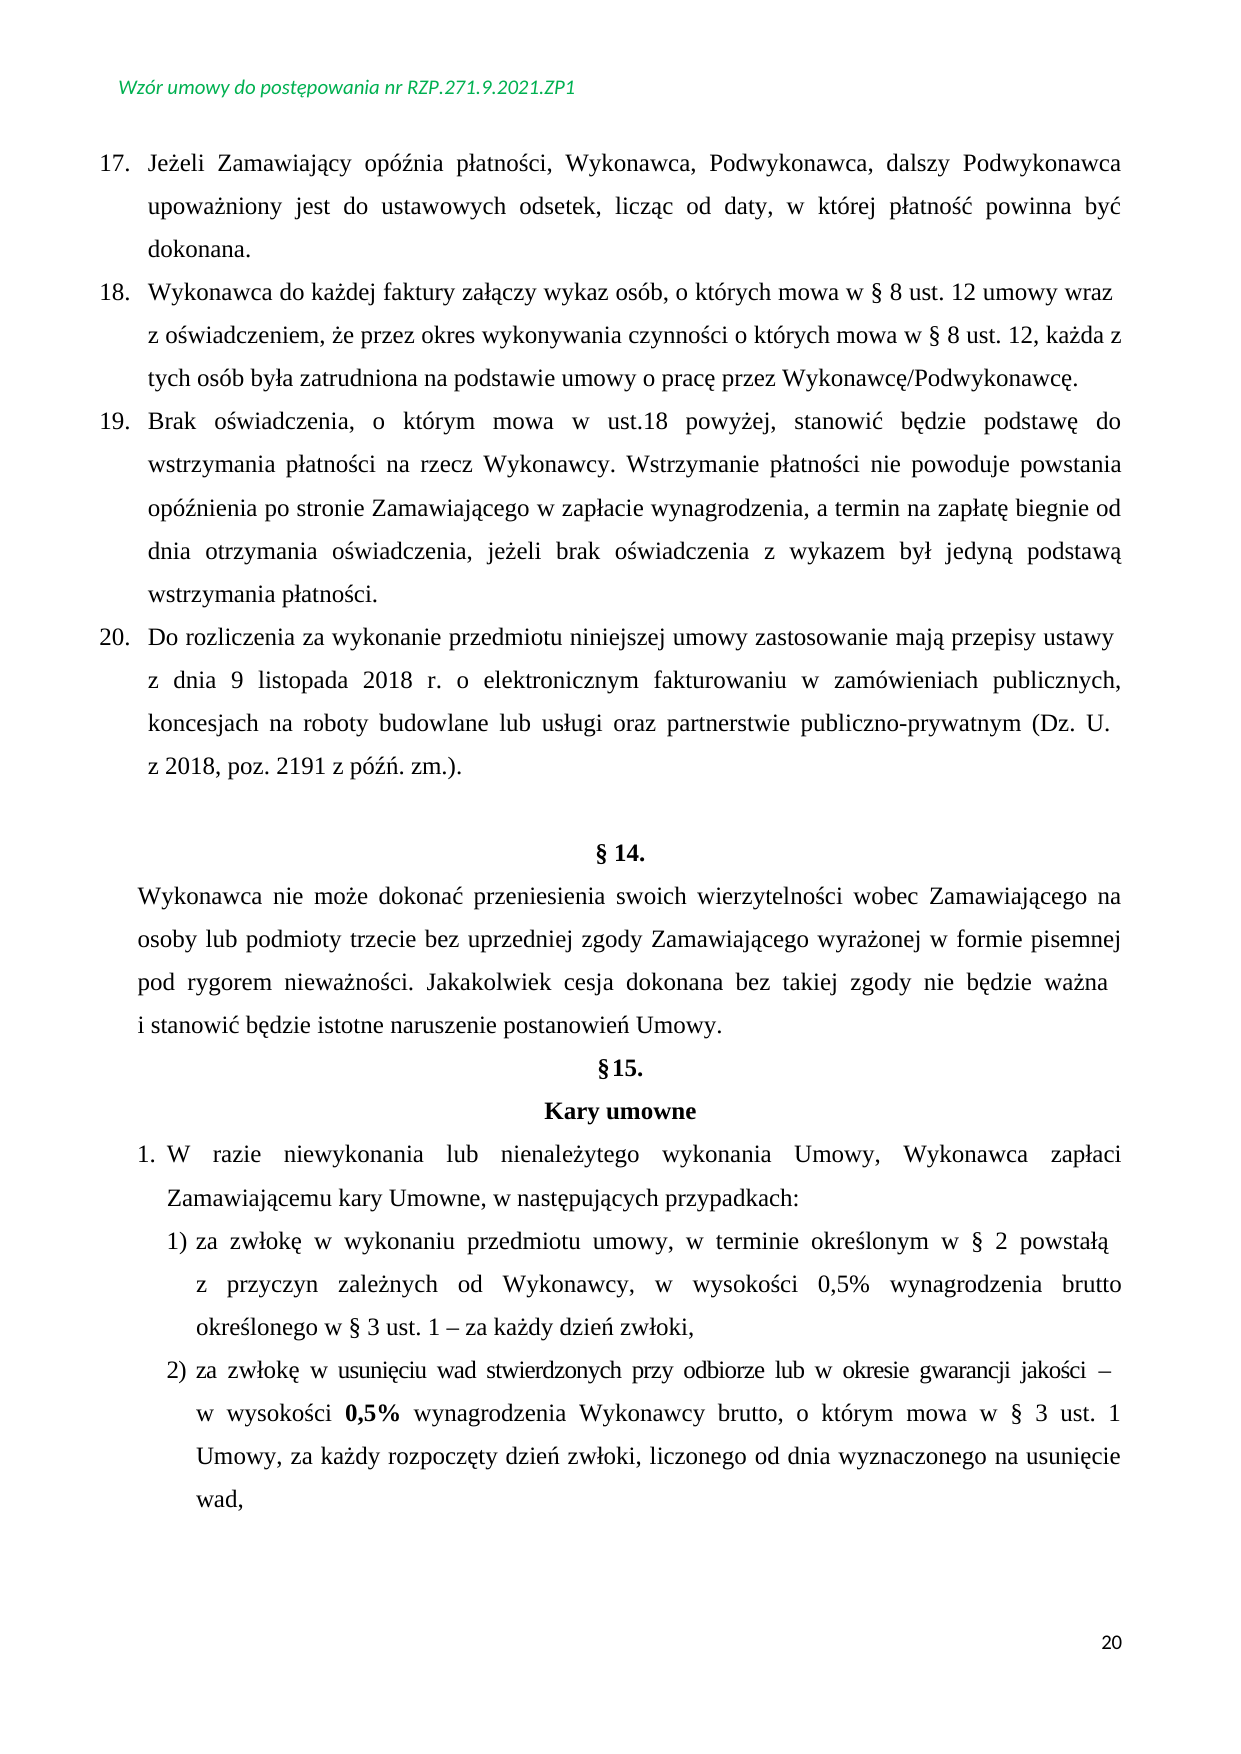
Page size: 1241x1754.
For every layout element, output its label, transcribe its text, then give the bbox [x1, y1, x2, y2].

list Jeżeli Zamawiający opóźnia płatności, Wykonawca, Podwykonawca, dalszy Podwykonawca upoważniony jest do ustawowych odsetek, licząc od daty, w której płatność powinna być dokonana. [99, 148, 1122, 263]
list za zwłokę w usunięciu wad stwierdzonych przy odbiorze lub w okresie gwarancji jakości – w wysokości 0,5% wynagrodzenia Wykonawcy brutto, o którym mowa w § 3 ust. 1 Umowy, za każdy rozpoczęty dzień zwłoki, liczonego od dnia wyznaczonego na usunięcie wad, [166, 1355, 1122, 1513]
text Wykonawca nie może dokonać przeniesienia swoich wierzytelności wobec Zamawiającego na osoby lub podmioty trzecie bez uprzedniej zgody Zamawiającego wyrażonej w formie pisemnej pod rygorem nieważności. Jakakolwiek cesja dokonana bez takiej zgody nie będzie ważna i stanowić będzie istotne naruszenie postanowień Umowy. [137, 881, 1122, 1039]
text § 14. [118, 838, 1122, 866]
list za zwłokę w wykonaniu przedmiotu umowy, w terminie określonym w § 2 powstałą z przyczyn zależnych od Wykonawcy, w wysokości 0,5% wynagrodzenia brutto określonego w § 3 ust. 1 – za każdy dzień zwłoki, [166, 1226, 1122, 1341]
list Brak oświadczenia, o którym mowa w ust.18 powyżej, stanowić będzie podstawę do wstrzymania płatności na rzecz Wykonawcy. Wstrzymanie płatności nie powoduje powstania opóźnienia po stronie Zamawiającego w zapłacie wynagrodzenia, a termin na zapłatę biegnie od dnia otrzymania oświadczenia, jeżeli brak oświadczenia z wykazem był jedyną podstawą wstrzymania płatności. [99, 406, 1122, 608]
list Wykonawca do każdej faktury załączy wykaz osób, o których mowa w § 8 ust. 12 umowy wraz z oświadczeniem, że przez okres wykonywania czynności o których mowa w § 8 ust. 12, każda z tych osób była zatrudniona na podstawie umowy o pracę przez Wykonawcę/Podwykonawcę. [99, 277, 1122, 392]
list Do rozliczenia za wykonanie przedmiotu niniejszej umowy zastosowanie mają przepisy ustawy z dnia 9 listopada 2018 r. o elektronicznym fakturowaniu w zamówieniach publicznych, koncesjach na roboty budowlane lub usługi oraz partnerstwie publiczno-prywatnym (Dz. U. z 2018, poz. 2191 z późń. zm.). [99, 622, 1122, 780]
list 15. [118, 1053, 1122, 1082]
list W razie niewykonania lub nienależytego wykonania Umowy, Wykonawca zapłaci Zamawiającemu kary Umowne, w następujących przypadkach: [137, 1139, 1122, 1211]
text Kary umowne [118, 1096, 1122, 1125]
